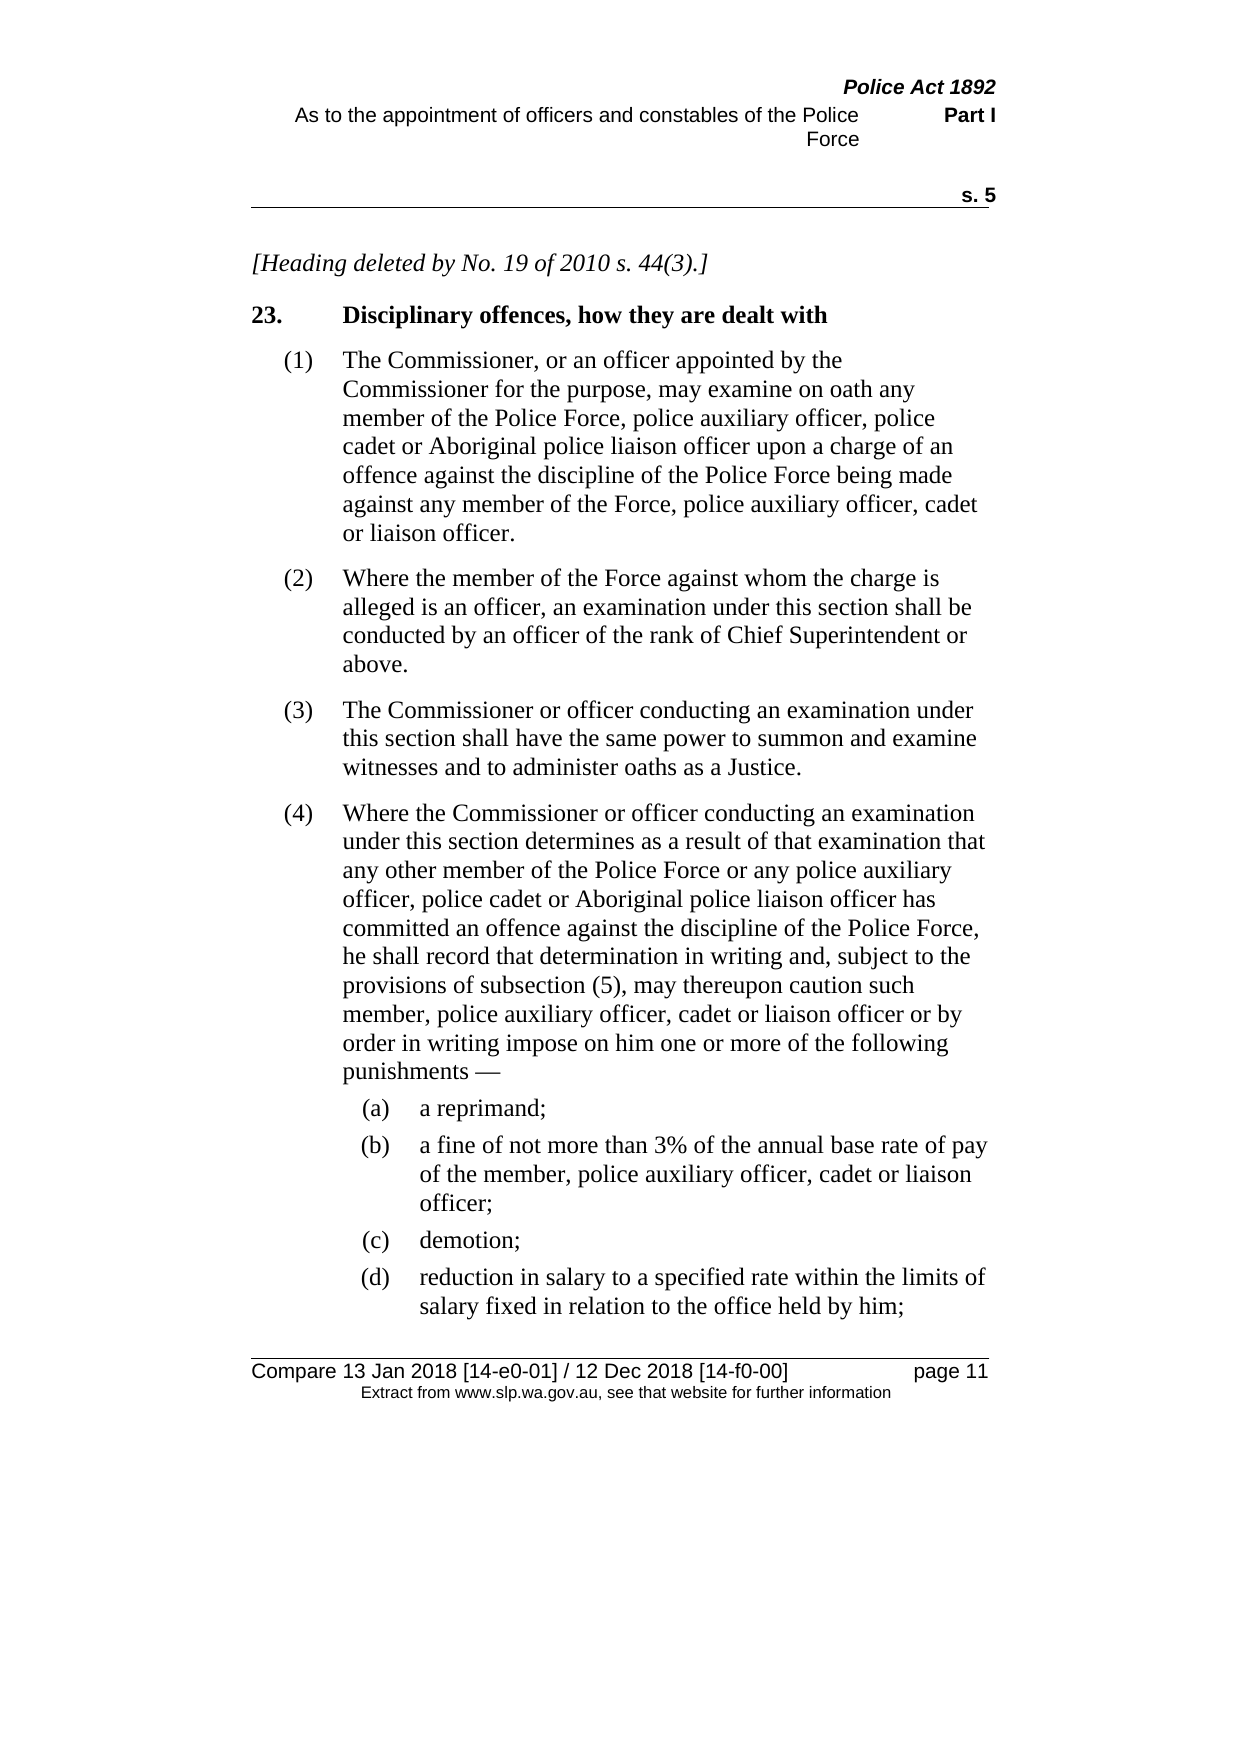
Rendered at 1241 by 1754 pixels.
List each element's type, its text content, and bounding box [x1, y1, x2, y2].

text (a) a reprimand; [251, 1093, 989, 1122]
text (c) demotion; [251, 1225, 989, 1254]
subtitle 23. Disciplinary offences, how they are dealt with [251, 300, 989, 328]
text (b) a fine of not more than 3% of the annual base rate of pay of the member, police auxiliary officer, cadet or liaison officer; [251, 1131, 989, 1217]
text (4) Where the Commissioner or officer conducting an examination under this section determines as a result of that examination that any other member of the Police Force or any police auxiliary officer, police cadet or Aboriginal police liaison officer has committed an offence against the discipline of the Police Force, he shall record that determination in writing and, subject to the provisions of subsection (5), may thereupon caution such member, police auxiliary officer, cadet or liaison officer or by order in writing impose on him one or more of the following punishments — [251, 798, 989, 1085]
text (3) The Commissioner or officer conducting an examination under this section shall have the same power to summon and examine witnesses and to administer oaths as a Justice. [251, 695, 989, 781]
text (2) Where the member of the Force against whom the charge is alleged is an officer, an examination under this section shall be conducted by an officer of the rank of Chief Superintendent or above. [251, 563, 989, 678]
text (1) The Commissioner, or an officer appointed by the Commissioner for the purpose, may examine on oath any member of the Police Force, police auxiliary officer, police cadet or Aboriginal police liaison officer upon a charge of an offence against the discipline of the Police Force being made against any member of the Force, police auxiliary officer, cadet or liaison officer. [251, 345, 989, 546]
text (d) reduction in salary to a specified rate within the limits of salary fixed in relation to the office held by him; [251, 1262, 989, 1320]
text [Heading deleted by No. 19 of 2010 s. 44(3).] [251, 248, 989, 277]
